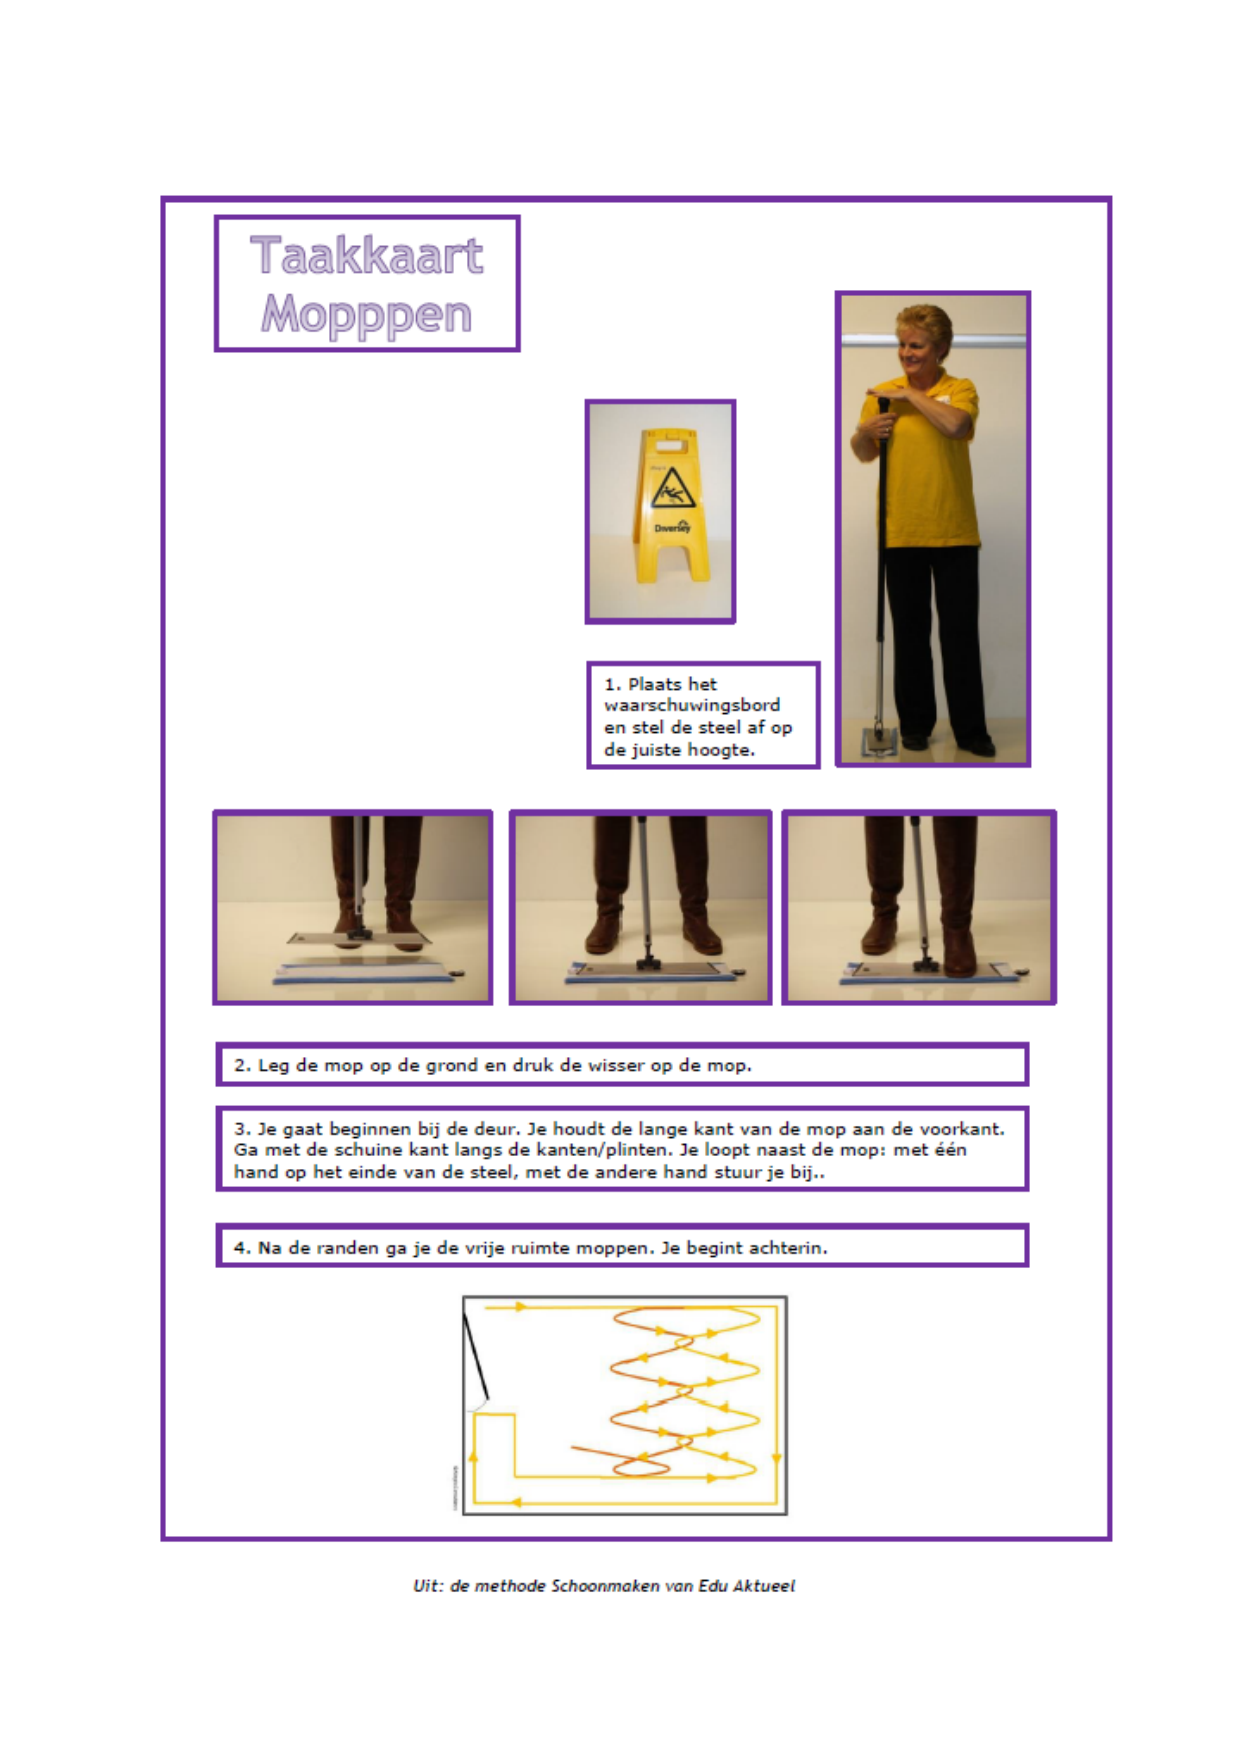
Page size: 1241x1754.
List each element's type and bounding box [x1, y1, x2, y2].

picture [147, 177, 1130, 1607]
